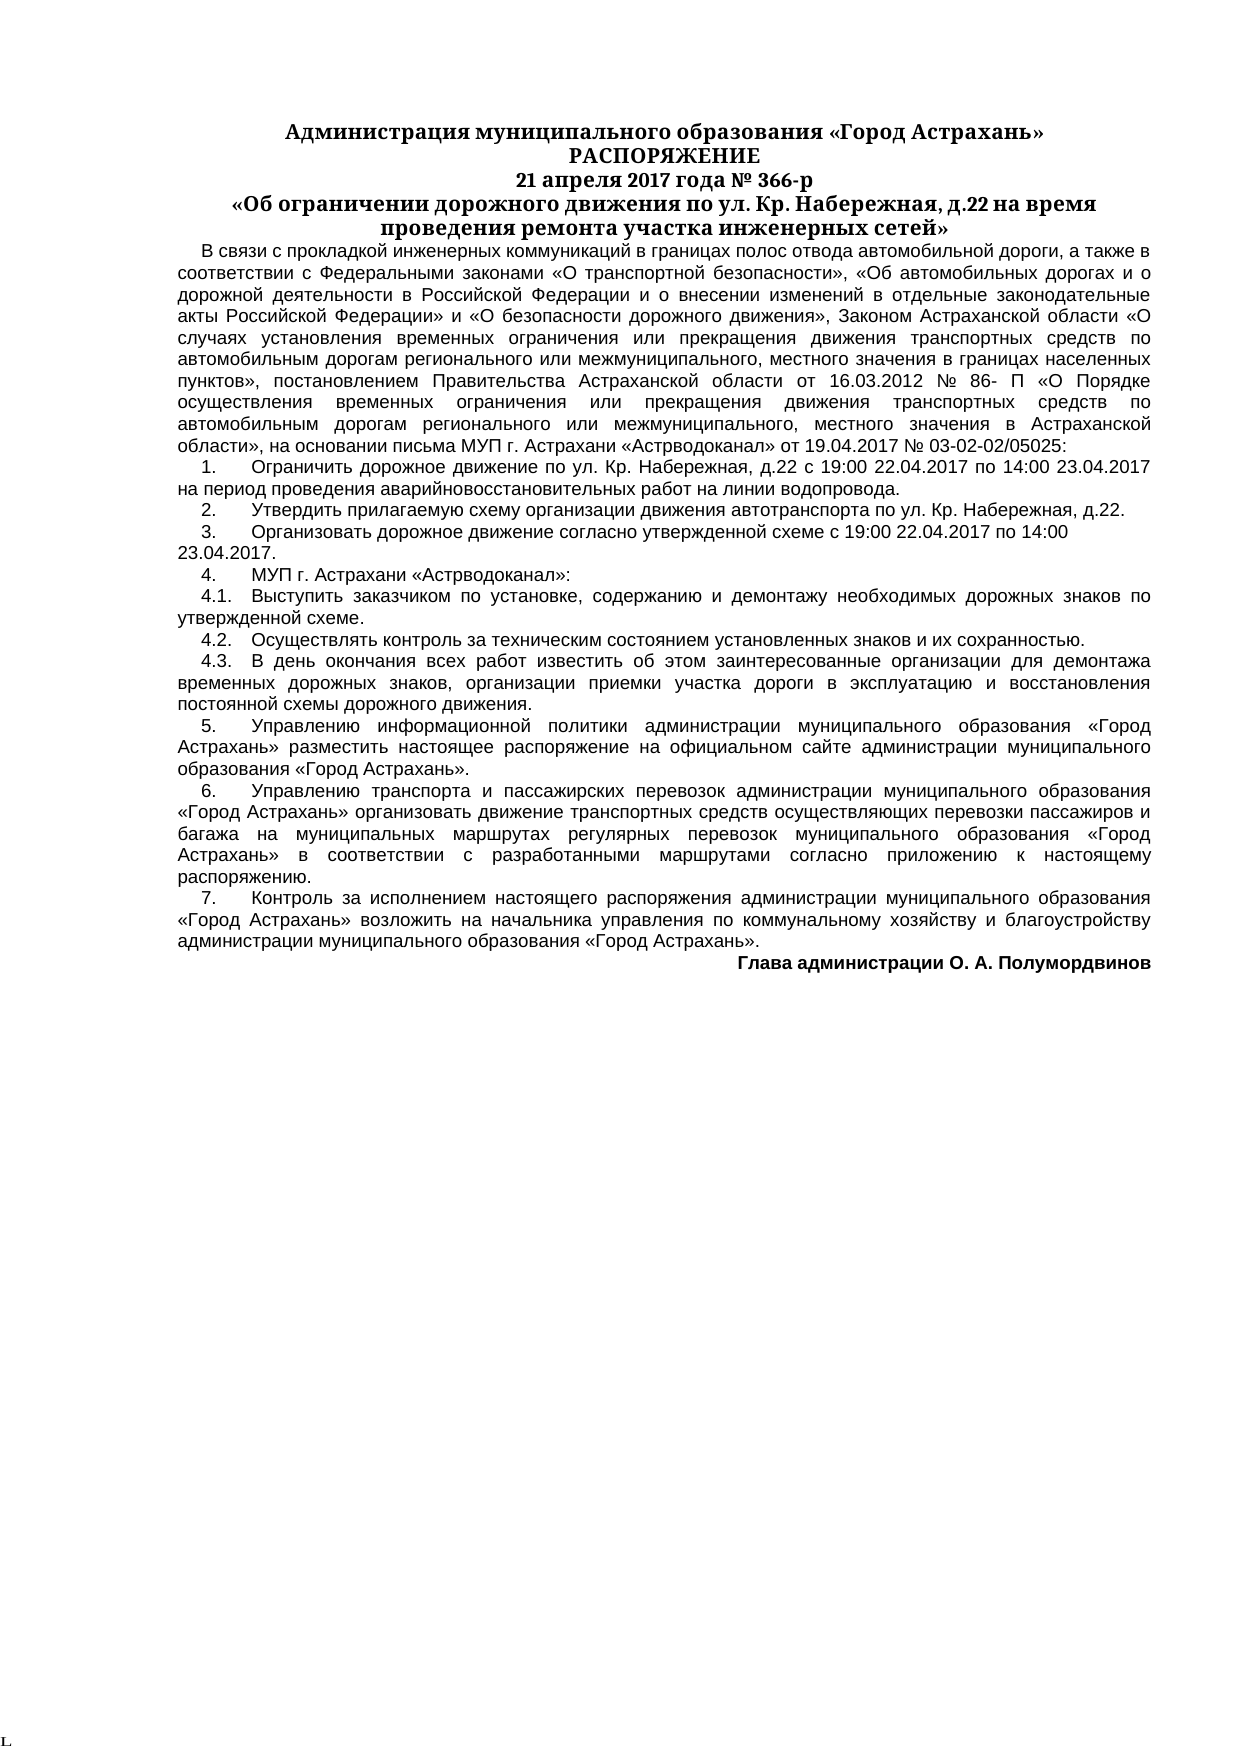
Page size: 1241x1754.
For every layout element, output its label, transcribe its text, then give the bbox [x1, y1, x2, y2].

text Администрация муниципального образования «Город Астрахань» [177, 121, 1152, 144]
text РАСПОРЯЖЕНИЕ [177, 144, 1152, 168]
text Глава администрации О. А. Полумордвинов [177, 952, 1152, 973]
list Осуществлять контроль за техническим состоянием установленных знаков и их сохранностью. [177, 628, 1152, 650]
list Управлению транспорта и пассажирских перевозок администрации муниципального образования «Город Астрахань» организовать движение транспортных средств осуществляющих перевозки пассажиров и багажа на муниципальных маршрутах регулярных перевозок муниципального образования «Город Астрахань» в соответствии с разработанными маршрутами согласно приложению к настоящему распоряжению. [177, 779, 1152, 887]
list В день окончания всех работ известить об этом заинтересованные организации для демонтажа временных дорожных знаков, организации приемки участка дороги в эксплуатацию и восстановления постоянной схемы дорожного движения. [177, 650, 1152, 715]
list Организовать дорожное движение согласно утвержденной схеме с 19:00 22.04.2017 по 14:00 23.04.2017. [177, 521, 1152, 564]
text В связи с прокладкой инженерных коммуникаций в границах полос отвода автомобильной дороги, а также в соответствии с Федеральными законами «О транспортной безопасности», «Об автомобильных дорогах и о дорожной деятельности в Российской Федерации и о внесении изменений в отдельные законодательные акты Российской Федерации» и «О безопасности дорожного движения», Законом Астраханской области «О случаях установления временных ограничения или прекращения движения транспортных средств по автомобильным дорогам регионального или межмуниципального, местного значения в границах населенных пунктов», постановлением Правительства Астраханской области от 16.03.2012 № 86- П «О Порядке осуществления временных ограничения или прекращения движения транспортных средств по автомобильным дорогам регионального или межмуниципального, местного значения в Астраханской области», на основании письма МУП г. Астрахани «Астрводоканал» от 19.04.2017 № 03-02-02/05025: [177, 240, 1152, 456]
list Выступить заказчиком по установке, содержанию и демонтажу необходимых дорожных знаков по утвержденной схеме. [177, 585, 1152, 628]
list Управлению информационной политики администрации муниципального образования «Город Астрахань» разместить настоящее распоряжение на официальном сайте администрации муниципального образования «Город Астрахань». [177, 715, 1152, 779]
list Ограничить дорожное движение по ул. Кр. Набережная, д.22 с 19:00 22.04.2017 по 14:00 23.04.2017 на период проведения аварийновосстановительных работ на линии водопровода. [177, 456, 1152, 499]
text 21 апреля 2017 года № 366-р [177, 168, 1152, 192]
text «Об ограничении дорожного движения по ул. Кр. Набережная, д.22 на время проведения ремонта участка инженерных сетей» [177, 192, 1152, 240]
list Утвердить прилагаемую схему организации движения автотранспорта по ул. Кр. Набережная, д.22. [177, 499, 1152, 521]
list Контроль за исполнением настоящего распоряжения администрации муниципального образования «Город Астрахань» возложить на начальника управления по коммунальному хозяйству и благоустройству администрации муниципального образования «Город Астрахань». [177, 887, 1152, 952]
list МУП г. Астрахани «Астрводоканал»: [177, 564, 1152, 585]
